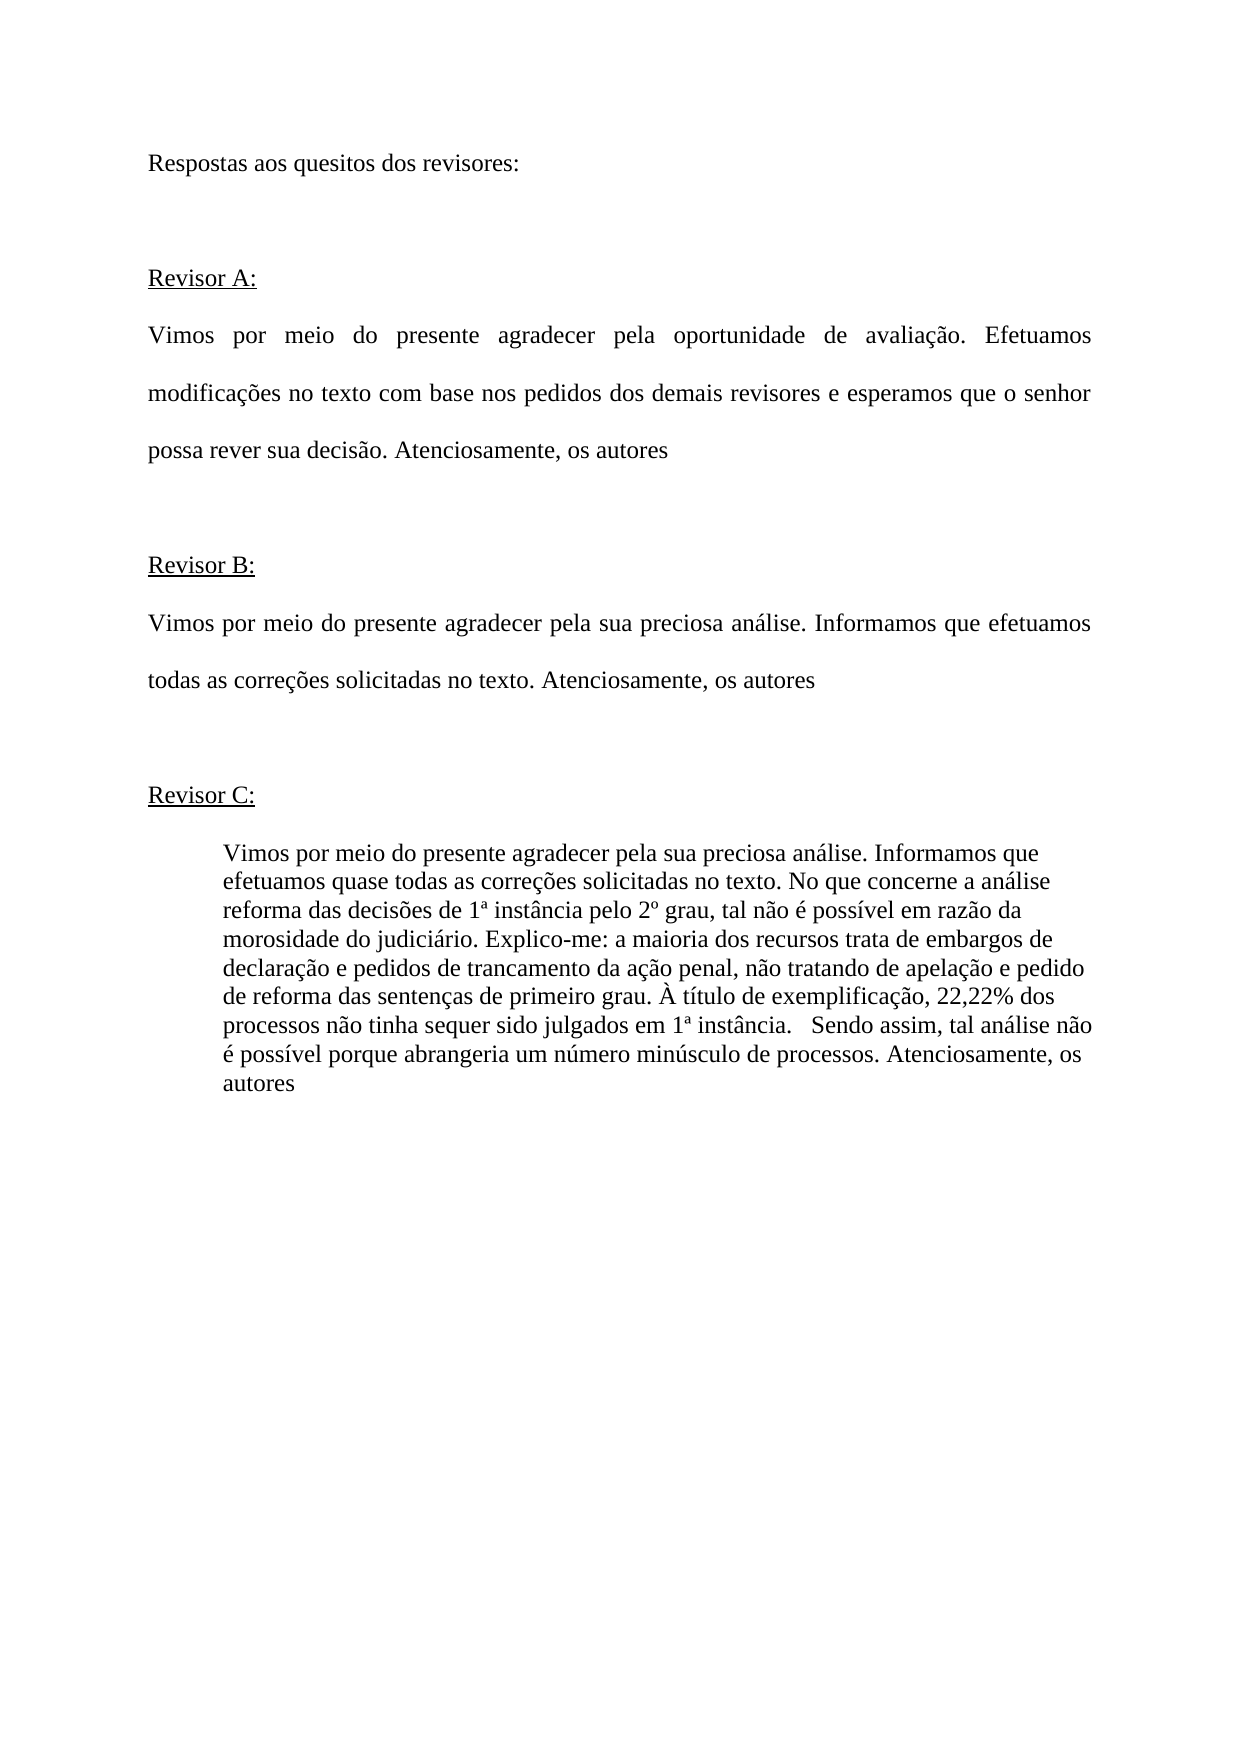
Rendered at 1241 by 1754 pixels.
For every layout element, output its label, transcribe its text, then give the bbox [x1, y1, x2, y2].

list Vimos por meio do presente agradecer pela sua preciosa análise. Informamos que efetuamos quase todas as correções solicitadas no texto. No que concerne a análise reforma das decisões de 1ª instância pelo 2º grau, tal não é possível em razão da morosidade do judiciário. Explico-me: a maioria dos recursos trata de embargos de declaração e pedidos de trancamento da ação penal, não tratando de apelação e pedido de reforma das sentenças de primeiro grau. À título de exemplificação, 22,22% dos processos não tinha sequer sido julgados em 1ª instância. Sendo assim, tal análise não é possível porque abrangeria um número minúsculo de processos. Atenciosamente, os autores [223, 838, 1092, 1096]
list Vimos por meio do presente agradecer pela sua preciosa análise. Informamos que efetuamos todas as correções solicitadas no texto. Atenciosamente, os autores [148, 608, 1092, 694]
list Revisor A: [148, 263, 1092, 291]
list Vimos por meio do presente agradecer pela oportunidade de avaliação. Efetuamos modificações no texto com base nos pedidos dos demais revisores e esperamos que o senhor possa rever sua decisão. Atenciosamente, os autores [148, 320, 1092, 464]
list Revisor C: [148, 780, 1092, 809]
list Respostas aos quesitos dos revisores: [148, 148, 1092, 176]
list Revisor B: [148, 550, 1092, 579]
